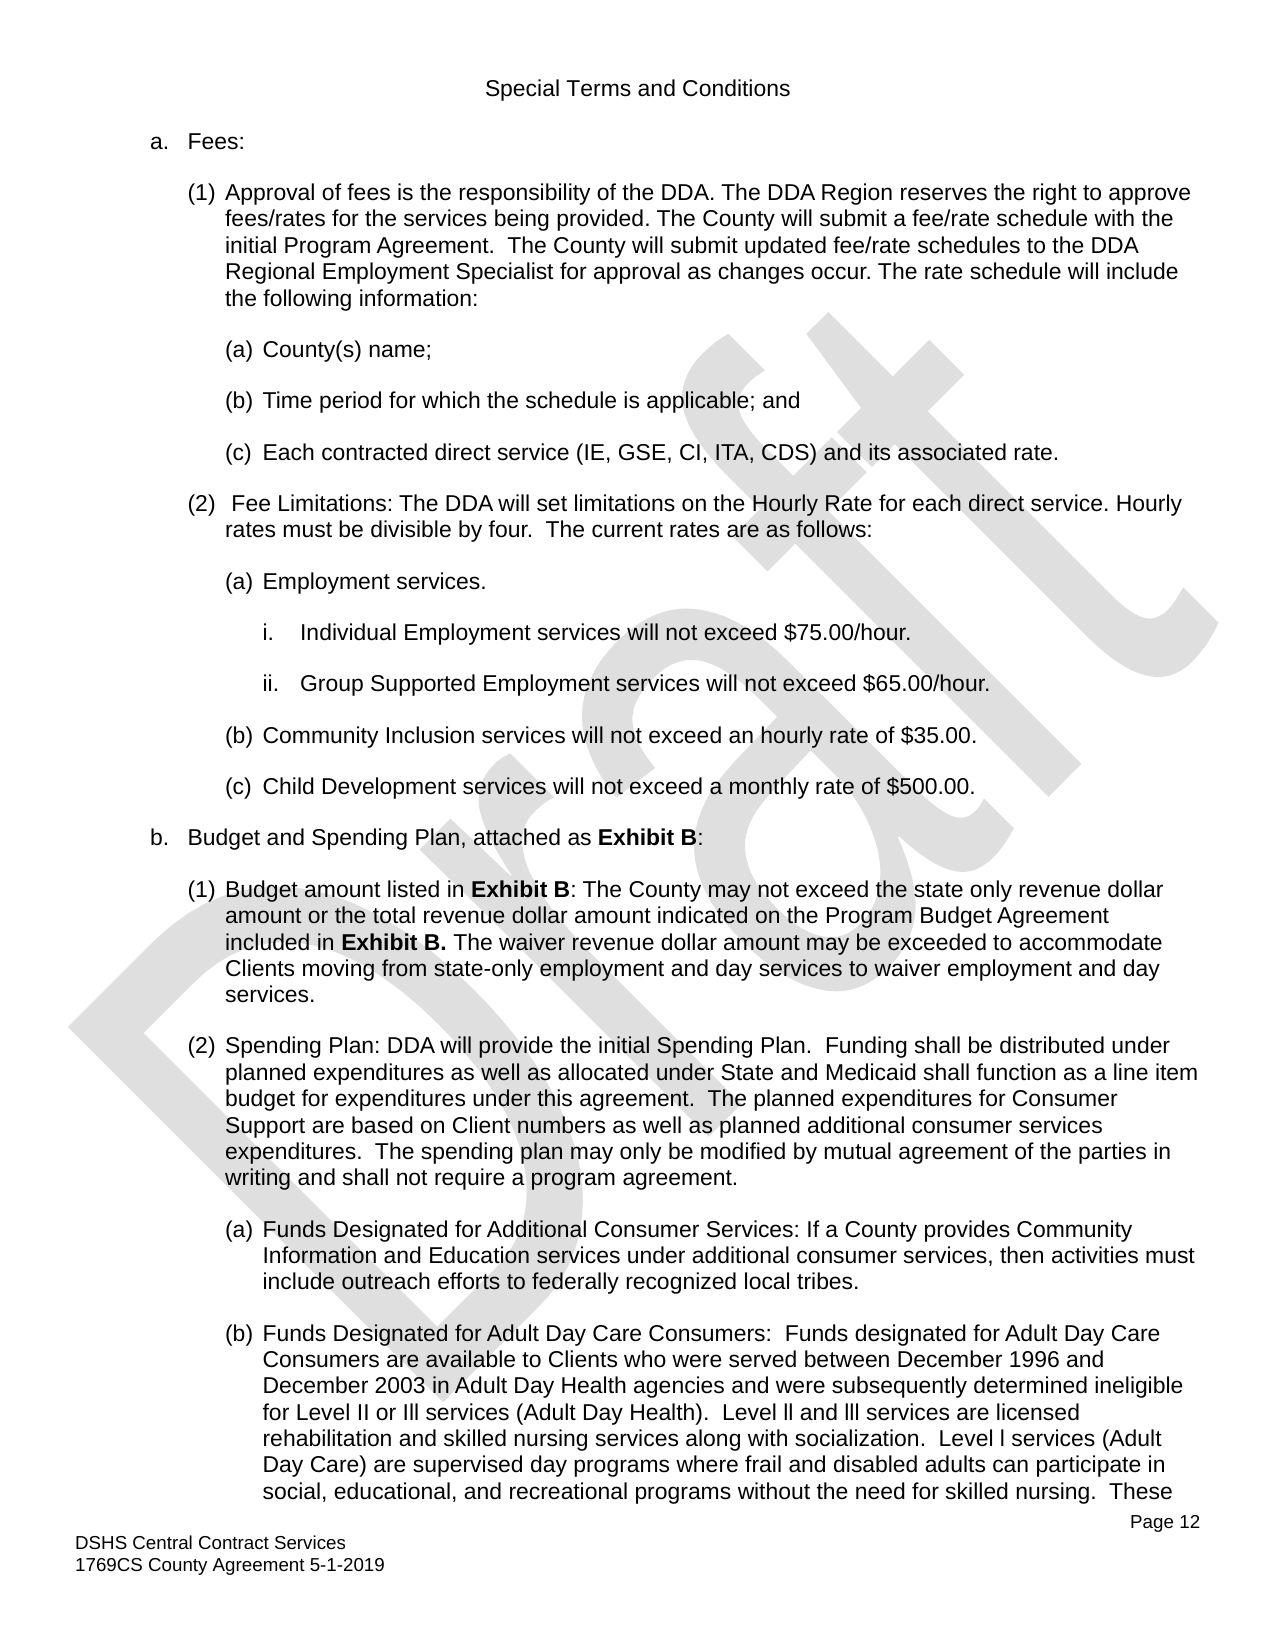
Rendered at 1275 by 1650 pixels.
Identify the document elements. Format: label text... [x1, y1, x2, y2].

subtitle Child Development services will not exceed a monthly rate of $500.00. [225, 773, 1200, 799]
subtitle Each contracted direct service (IE, GSE, CI, ITA, CDS) and its associated rate. [225, 438, 1200, 465]
subtitle Budget and Spending Plan, attached as Exhibit B: [150, 824, 1200, 851]
subtitle Approval of fees is the responsibility of the DDA. The DDA Region reserves the right to approve fees/rates for the services being provided. The County will submit a fee/rate schedule with the initial Program Agreement. The County will submit updated fee/rate schedules to the DDA Regional Employment Specialist for approval as changes occur. The rate schedule will include the following information: [187, 179, 1200, 311]
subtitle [225, 1320, 1200, 1504]
subtitle Funds Designated for Additional Consumer Services: If a County provides Community Information and Education services under additional consumer services, then activities must include outreach efforts to federally recognized local tribes. [225, 1216, 1200, 1295]
subtitle Individual Employment services will not exceed $75.00/hour. [262, 619, 1200, 645]
subtitle County(s) name; [225, 336, 1200, 362]
subtitle Fees: [150, 128, 1200, 154]
subtitle Community Inclusion services will not exceed an hourly rate of $35.00. [225, 722, 1200, 748]
subtitle Budget amount listed in Exhibit B: The County may not exceed the state only revenue dollar amount or the total revenue dollar amount indicated on the Program Budget Agreement included in Exhibit B. The waiver revenue dollar amount may be exceeded to accommodate Clients moving from state-only employment and day services to waiver employment and day services. [187, 876, 1200, 1007]
subtitle Fee Limitations: The DDA will set limitations on the Hourly Rate for each direct service. Hourly rates must be divisible by four. The current rates are as follows: [187, 490, 1200, 543]
subtitle Group Supported Employment services will not exceed $65.00/hour. [262, 670, 1200, 697]
subtitle Spending Plan: DDA will provide the initial Spending Plan. Funding shall be distributed under planned expenditures as well as allocated under State and Medicaid shall function as a line item budget for expenditures under this agreement. The planned expenditures for Consumer Support are based on Client numbers as well as planned additional consumer services expenditures. The spending plan may only be modified by mutual agreement of the parties in writing and shall not require a program agreement. [187, 1032, 1200, 1191]
subtitle Employment services. [225, 568, 1200, 594]
subtitle Time period for which the schedule is applicable; and [225, 387, 1200, 413]
